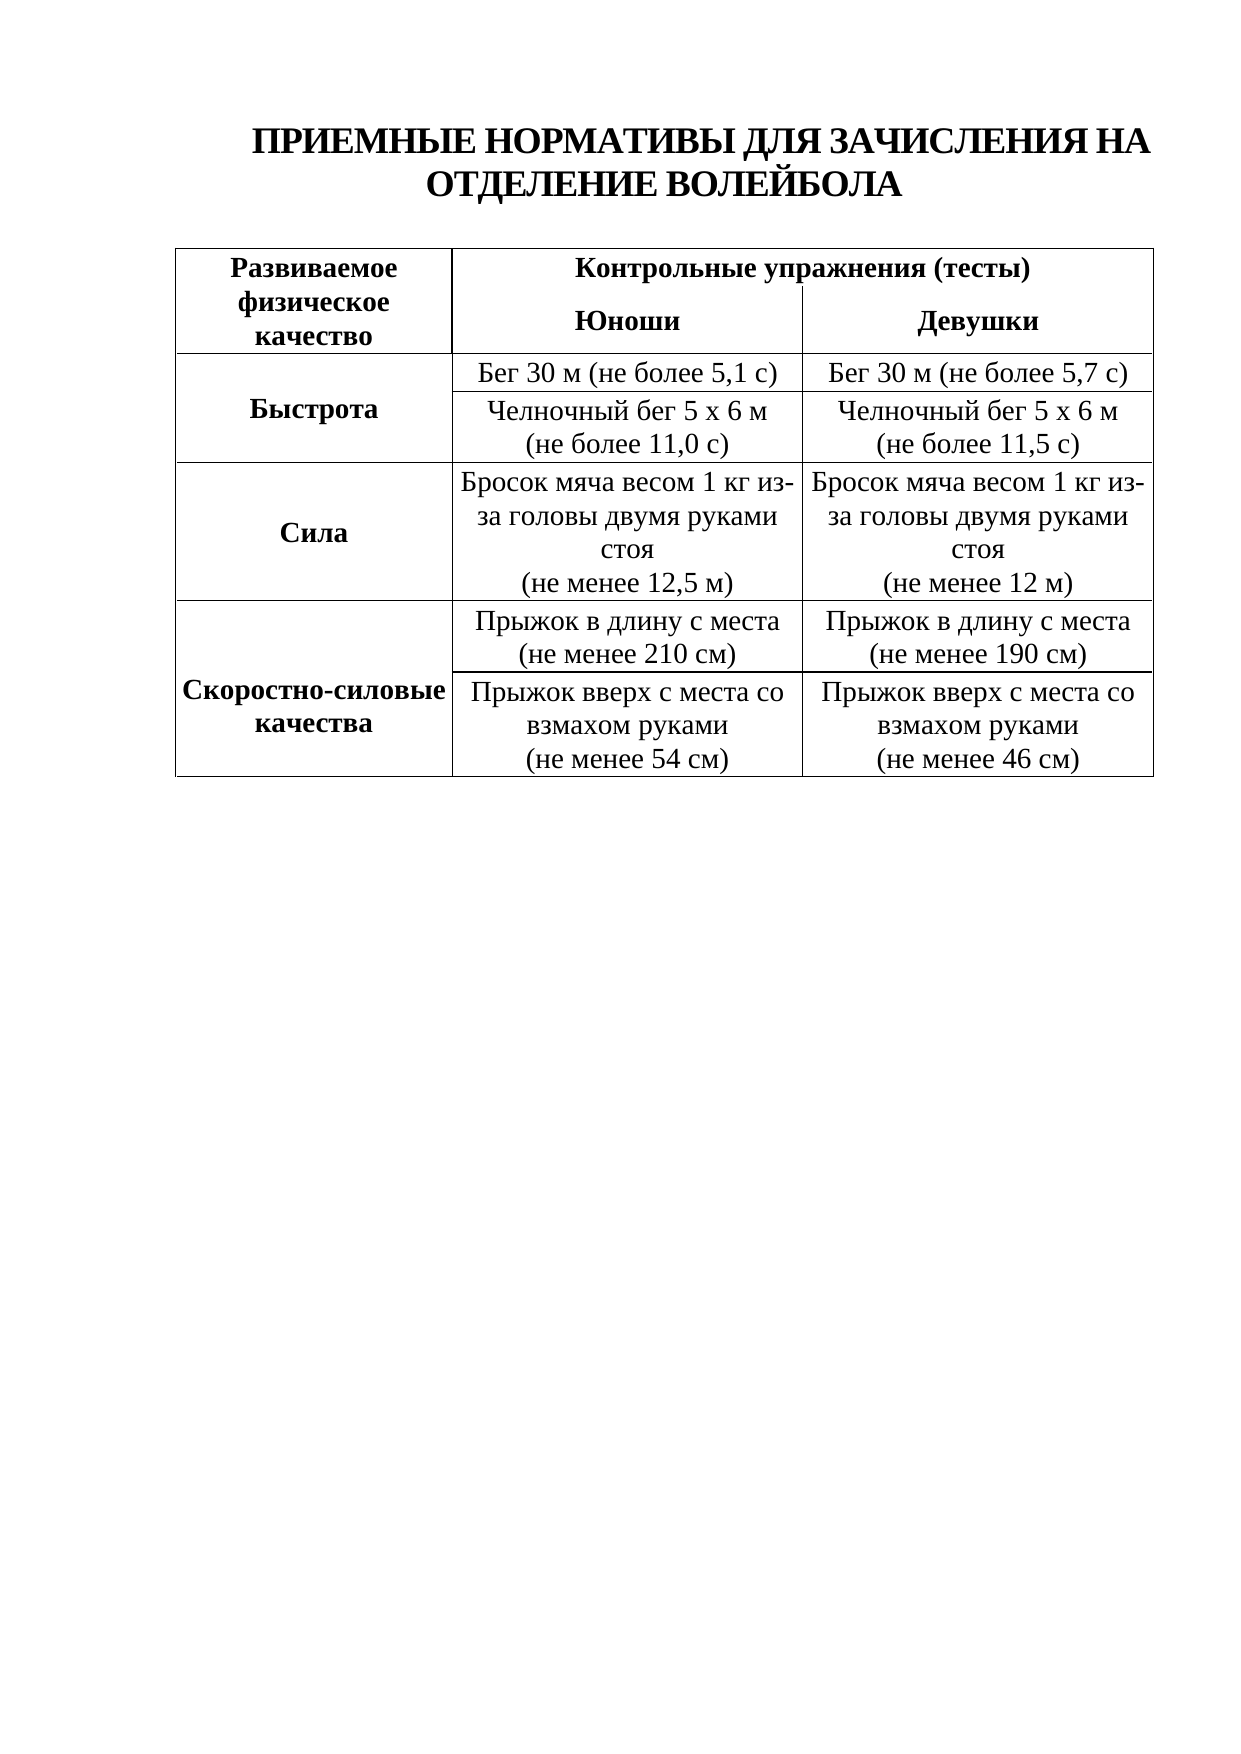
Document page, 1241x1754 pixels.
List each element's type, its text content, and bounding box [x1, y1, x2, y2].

text ПРИЕМНЫЕ НОРМАТИВЫ ДЛЯ ЗАЧИСЛЕНИЯ НА ОТДЕЛЕНИЕ ВОЛЕЙБОЛА [177, 118, 1152, 204]
table_cell Быстрота [176, 354, 452, 462]
table_cell Бег 30 м (не более 5,7 с) [803, 353, 1153, 391]
table_cell Бросок мяча весом 1 кг из-за головы двумя руками стоя (не менее 12,5 м) [453, 463, 802, 600]
table_cell Прыжок вверх с места со взмахом руками (не менее 54 см) [453, 673, 802, 776]
table_cell Бросок мяча весом 1 кг из-за головы двумя руками стоя (не менее 12 м) [803, 462, 1153, 600]
table_cell Юноши [453, 286, 802, 353]
table_cell Прыжок в длину с места (не менее 210 см) [453, 601, 802, 671]
table_cell Челночный бег 5 x 6 м (не более 11,0 с) [453, 392, 802, 462]
table_cell Прыжок в длину с места (не менее 190 см) [803, 600, 1153, 671]
table_cell Бег 30 м (не более 5,1 с) [453, 354, 802, 391]
table_cell Сила [176, 463, 452, 600]
table_header Контрольные упражнения (тесты) [453, 249, 1153, 286]
table_cell Прыжок вверх с места со взмахом руками (не менее 46 см) [803, 671, 1153, 776]
table_cell Скоростно-силовые качества [176, 601, 452, 776]
table_header Развиваемое физическое качество [176, 249, 451, 353]
table_cell Девушки [803, 286, 1153, 353]
table_cell Челночный бег 5 x 6 м (не более 11,5 с) [803, 391, 1153, 462]
